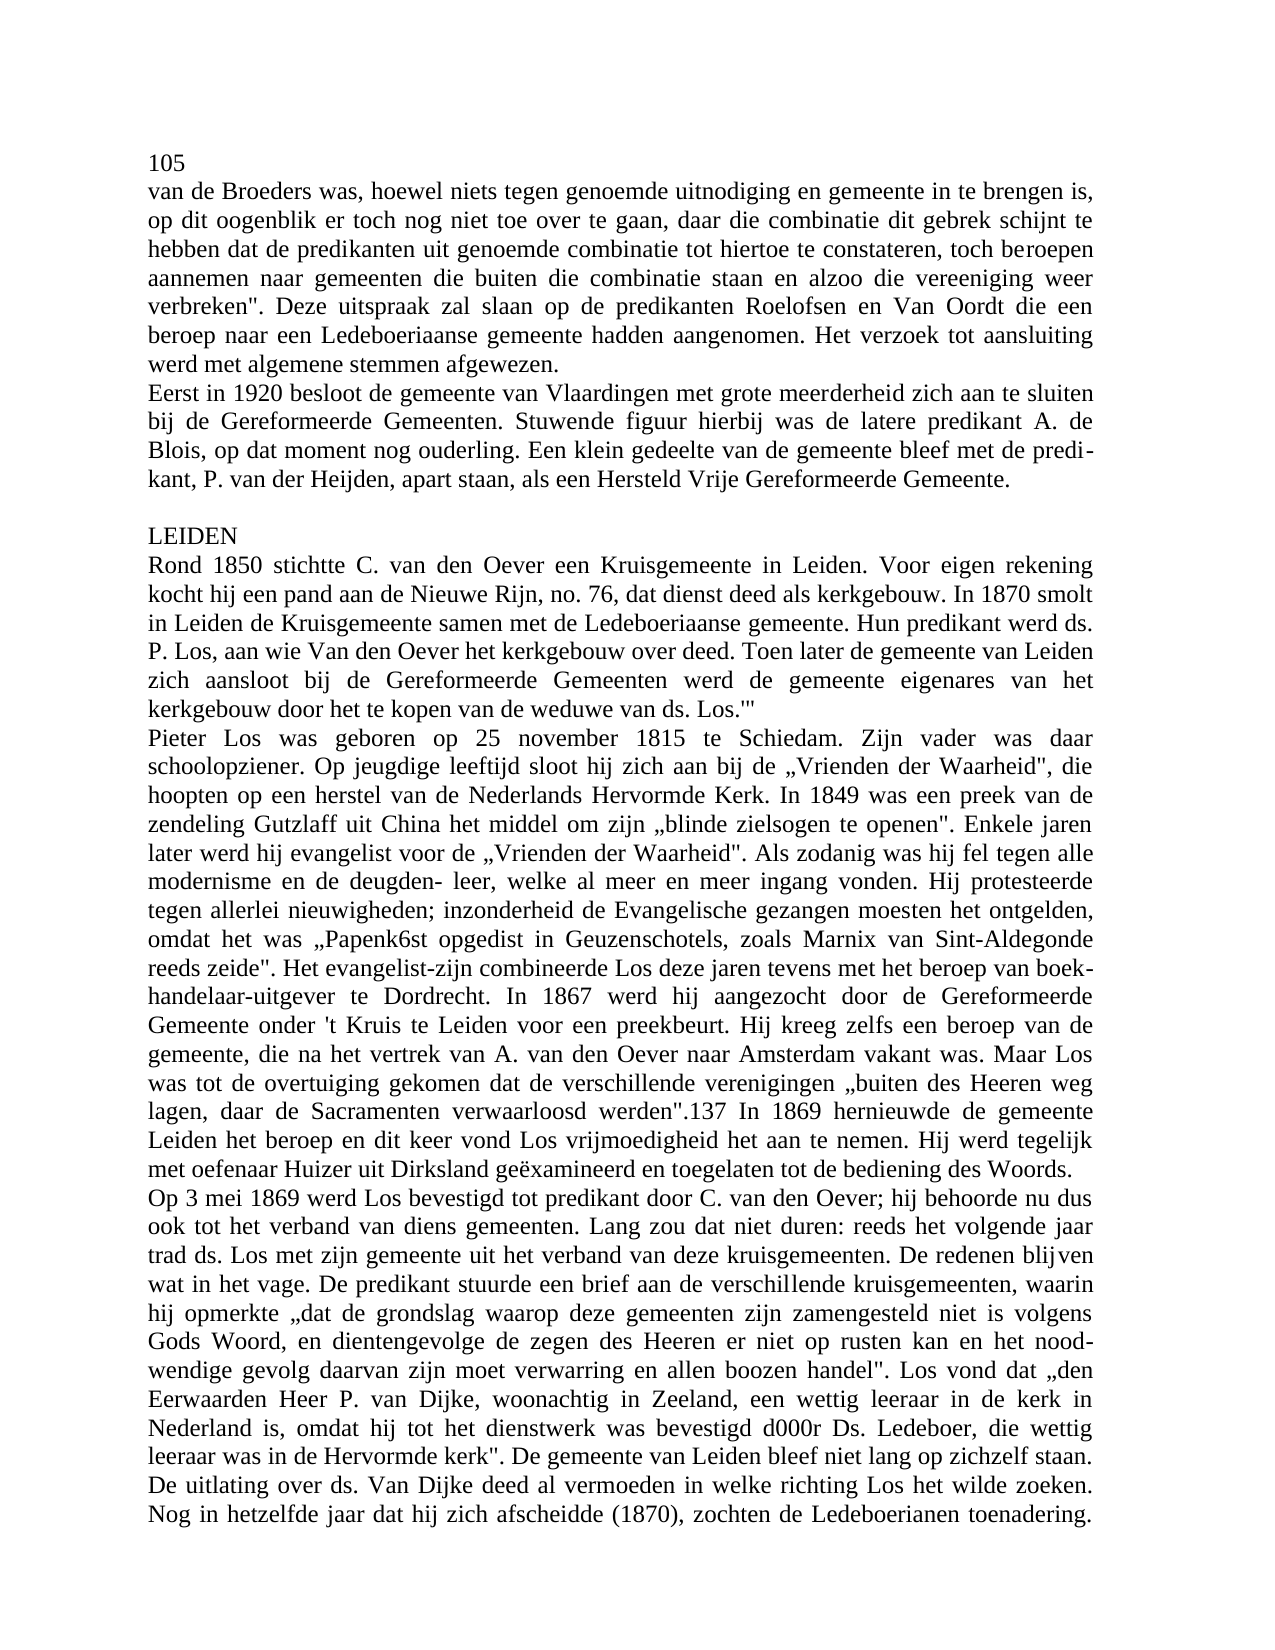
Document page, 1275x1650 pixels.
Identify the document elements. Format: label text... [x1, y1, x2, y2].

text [148, 1183, 1094, 1528]
text Pieter Los was geboren op 25 november 1815 te Schiedam. Zijn vader was daar schoolopziener. Op jeugdige leeftijd sloot hij zich aan bij de „Vrienden der Waarheid", die hoopten op een herstel van de Nederlands Hervormde Kerk. In 1849 was een preek van de zendeling Gutzlaff uit China het middel om zijn „blinde zielsogen te openen". Enkele jaren later werd hij evangelist voor de „Vrienden der Waarheid". Als zodanig was hij fel tegen alle modernisme en de deugden- leer, welke al meer en meer ingang vonden. Hij protesteerde tegen allerlei nieuwigheden; inzonderheid de Evangelische gezangen moesten het ontgelden, omdat het was „Papenk6st opgedist in Geuzenschotels, zoals Marnix van Sint-Aldegonde reeds zeide". Het evangelist-zijn combineerde Los deze jaren tevens met het beroep van boekhandelaar-uitgever te Dordrecht. In 1867 werd hij aangezocht door de Gereformeerde Gemeente onder 't Kruis te Leiden voor een preekbeurt. Hij kreeg zelfs een beroep van de gemeente, die na het vertrek van A. van den Oever naar Amsterdam vakant was. Maar Los was tot de overtuiging gekomen dat de verschillende verenigingen „buiten des Heeren weg lagen, daar de Sacramenten verwaarloosd werden" 1869 hernieuwde de gemeente Leiden het beroep en dit keer vond Los vrijmoedigheid het aan te nemen. Hij werd tegelijk met oefenaar Huizer uit Dirksland geëxamineerd en toegelaten tot de bediening des Woords. [148, 723, 1094, 1183]
text LEIDEN [148, 521, 1094, 550]
text van de Broeders was, hoewel niets tegen genoemde uitnodiging en gemeente in te brengen is, op dit oogenblik er toch nog niet toe over te gaan, daar die combinatie dit gebrek schijnt te hebben dat de predikanten uit genoemde combinatie tot hiertoe te constateren, toch beroepen aannemen naar gemeenten die buiten die combinatie staan en alzoo die vereeniging weer verbreken". Deze uitspraak zal slaan op de predikanten Roelofsen en Van Oordt die een beroep naar een Ledeboeriaanse gemeente hadden aangenomen. Het verzoek tot aansluiting werd met algemene stemmen afgewezen. [148, 176, 1094, 378]
text 105 [148, 148, 1094, 176]
text Eerst in 1920 besloot de gemeente van Vlaardingen met grote meerderheid zich aan te sluiten bij de Gereformeerde Gemeenten. Stuwende figuur hierbij was de latere predikant A. de Blois, op dat moment nog ouderling. Een klein gedeelte van de gemeente bleef met de predikant, P. van der Heijden, apart staan, als een Hersteld Vrije Gereformeerde Gemeente. [148, 378, 1094, 493]
text Rond 1850 stichtte C. van den Oever een Kruisgemeente in Leiden. Voor eigen rekening kocht hij een pand aan de Nieuwe Rijn, no. 76, dat dienst deed als kerkgebouw. In 1870 smolt in Leiden de Kruisgemeente samen met de Ledeboeriaanse gemeente. Hun predikant werd ds. P. Los, aan wie Van den Oever het kerkgebouw over deed. Toen later de gemeente van Leiden zich aansloot bij de Gereformeerde Gemeenten werd de gemeente eigenares van het kerkgebouw door het te kopen van de weduwe van ds. Los.'" [148, 550, 1094, 723]
